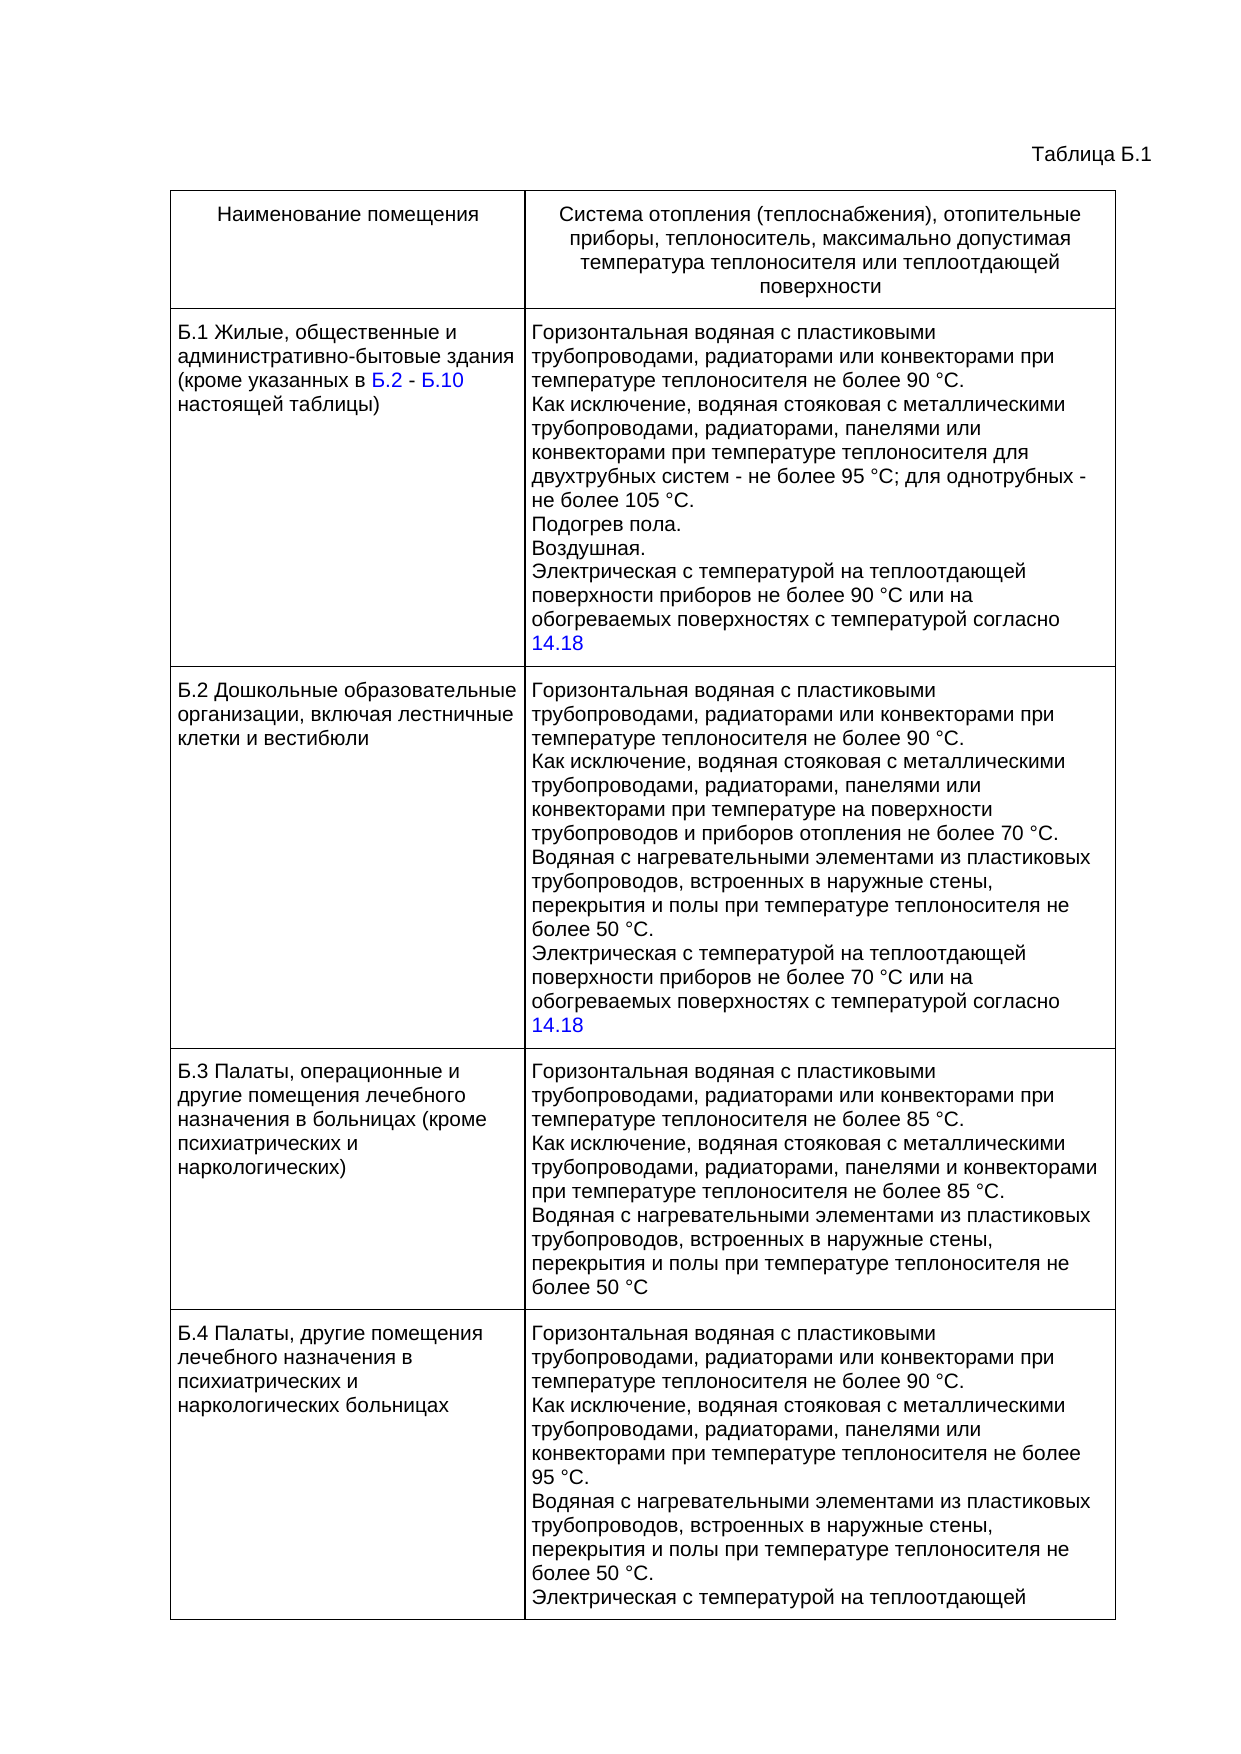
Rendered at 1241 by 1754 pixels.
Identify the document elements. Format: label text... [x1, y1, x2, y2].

table_cell Горизонтальная водяная с пластиковыми трубопроводами, радиаторами или конвекторами при температуре теплоносителя не более 90 °C. Как исключение, водяная стояковая с металлическими трубопроводами, радиаторами, панелями или конвекторами при температуре на поверхности трубопроводов и приборов отопления не более 70 °C. Водяная с нагревательными элементами из пластиковых трубопроводов, встроенных в наружные стены, перекрытия и полы при температуре теплоносителя не более 50 °C. Электрическая с температурой на теплоотдающей поверхности приборов не более 70 °C или на обогреваемых поверхностях с температурой согласно 14.18 [526, 667, 1115, 1047]
table_cell Горизонтальная водяная с пластиковыми трубопроводами, радиаторами или конвекторами при температуре теплоносителя не более 85 °C. Как исключение, водяная стояковая с металлическими трубопроводами, радиаторами, панелями и конвекторами при температуре теплоносителя не более 85 °C. Водяная с нагревательными элементами из пластиковых трубопроводов, встроенных в наружные стены, перекрытия и полы при температуре теплоносителя не более 50 °C [526, 1049, 1115, 1309]
table_header Система отопления (теплоснабжения), отопительные приборы, теплоноситель, максимально допустимая температура теплоносителя или теплоотдающей поверхности [526, 191, 1115, 308]
table_header Наименование помещения [171, 191, 524, 308]
text Таблица Б.1 [177, 142, 1152, 166]
table_cell Горизонтальная водяная с пластиковыми трубопроводами, радиаторами или конвекторами при температуре теплоносителя не более 90 °C. Как исключение, водяная стояковая с металлическими трубопроводами, радиаторами, панелями или конвекторами при температуре теплоносителя для двухтрубных систем - не более 95 °C; для однотрубных - не более 105 °C. Подогрев пола. Воздушная. Электрическая с температурой на теплоотдающей поверхности приборов не более 90 °C или на обогреваемых поверхностях с температурой согласно 14.18 [526, 309, 1115, 666]
table_cell Б.3 Палаты, операционные и другие помещения лечебного назначения в больницах (кроме психиатрических и наркологических) [171, 1049, 524, 1309]
table_cell Б.2 Дошкольные образовательные организации, включая лестничные клетки и вестибюли [171, 667, 524, 1047]
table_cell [526, 1310, 1115, 1619]
table_cell Б.1 Жилые, общественные и административно-бытовые здания (кроме указанных в Б.2 - Б.10 настоящей таблицы) [171, 309, 524, 666]
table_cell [171, 1310, 524, 1619]
